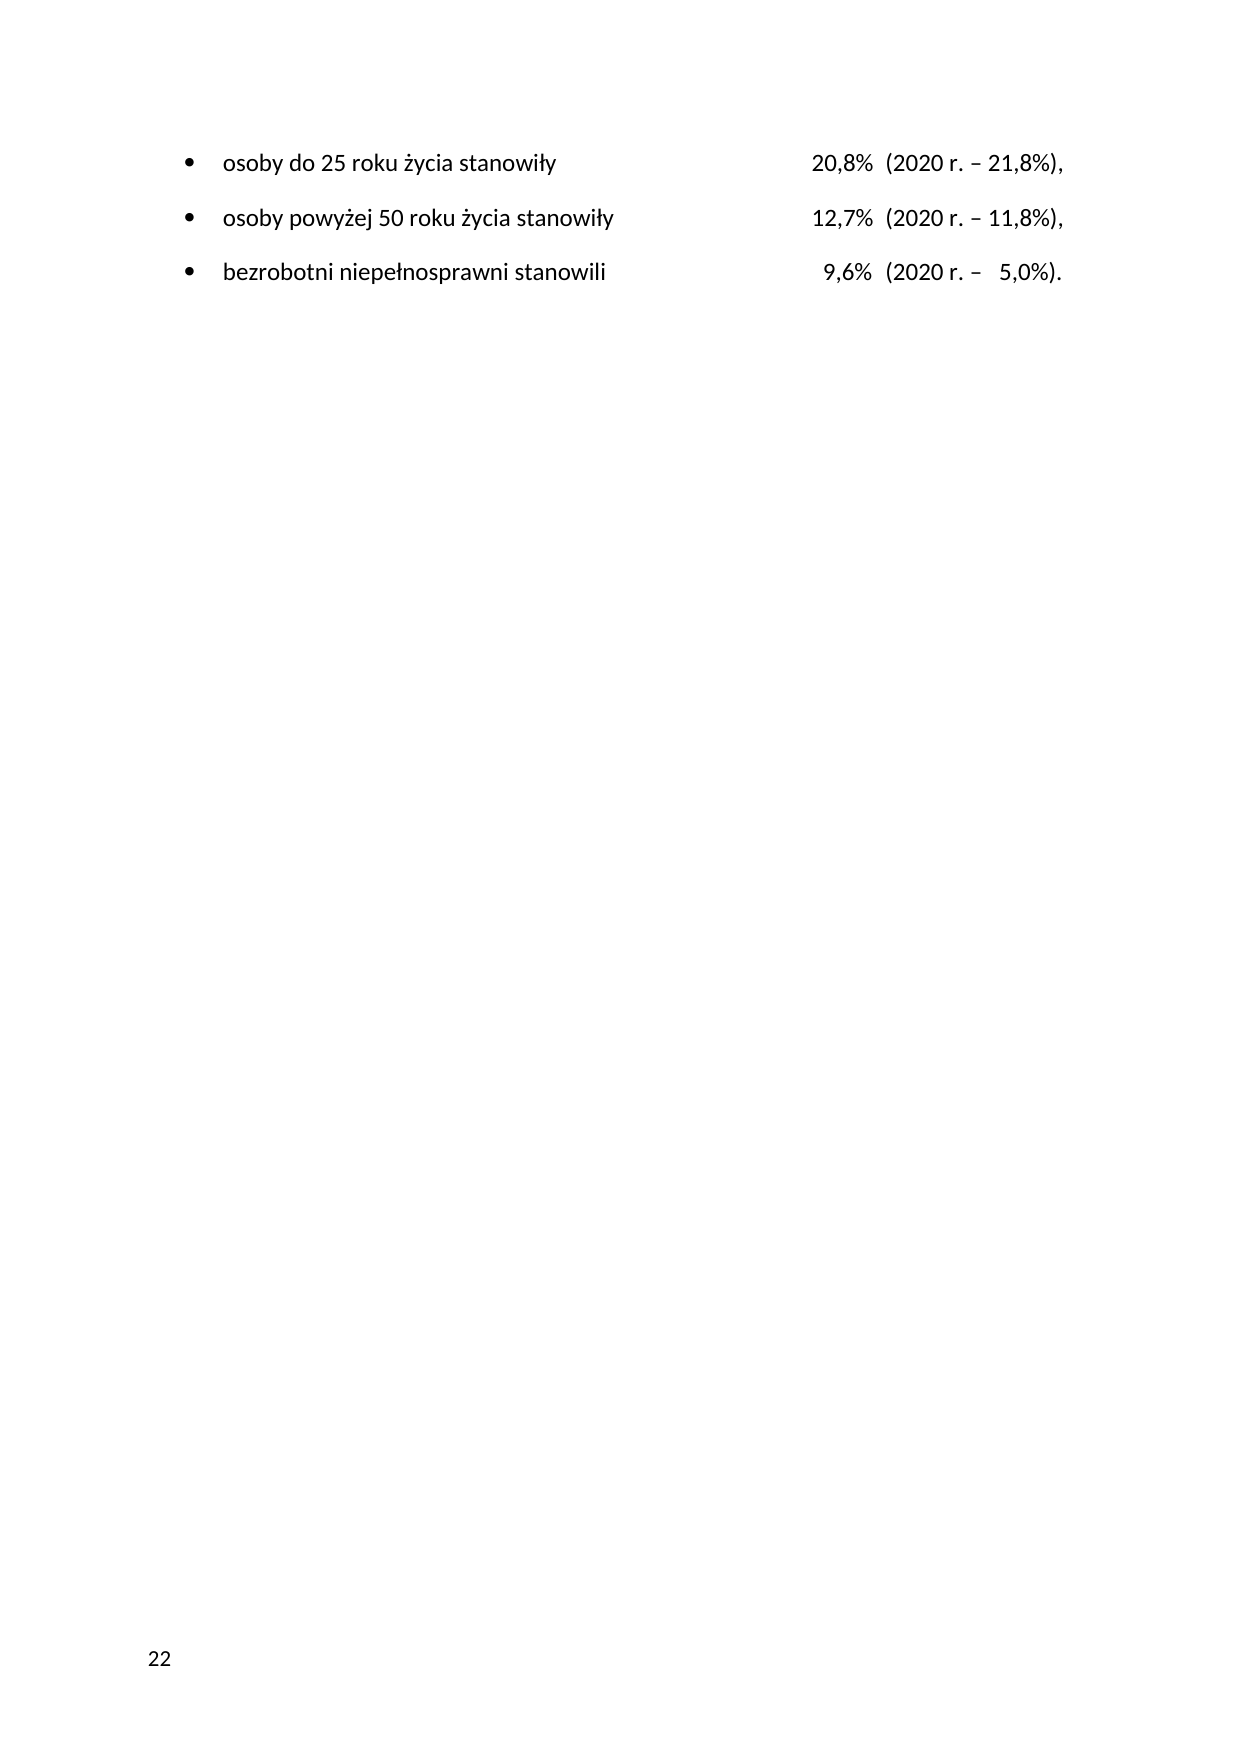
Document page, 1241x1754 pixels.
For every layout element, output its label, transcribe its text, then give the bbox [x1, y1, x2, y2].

list osoby do 25 roku życia stanowiły 20,8% (2020 r. – 21,8%), [185, 148, 1093, 178]
list bezrobotni niepełnosprawni stanowili 9,6% (2020 r. – 5,0%). [185, 256, 1093, 286]
list osoby powyżej 50 roku życia stanowiły 12,7% (2020 r. – 11,8%), [185, 202, 1093, 232]
